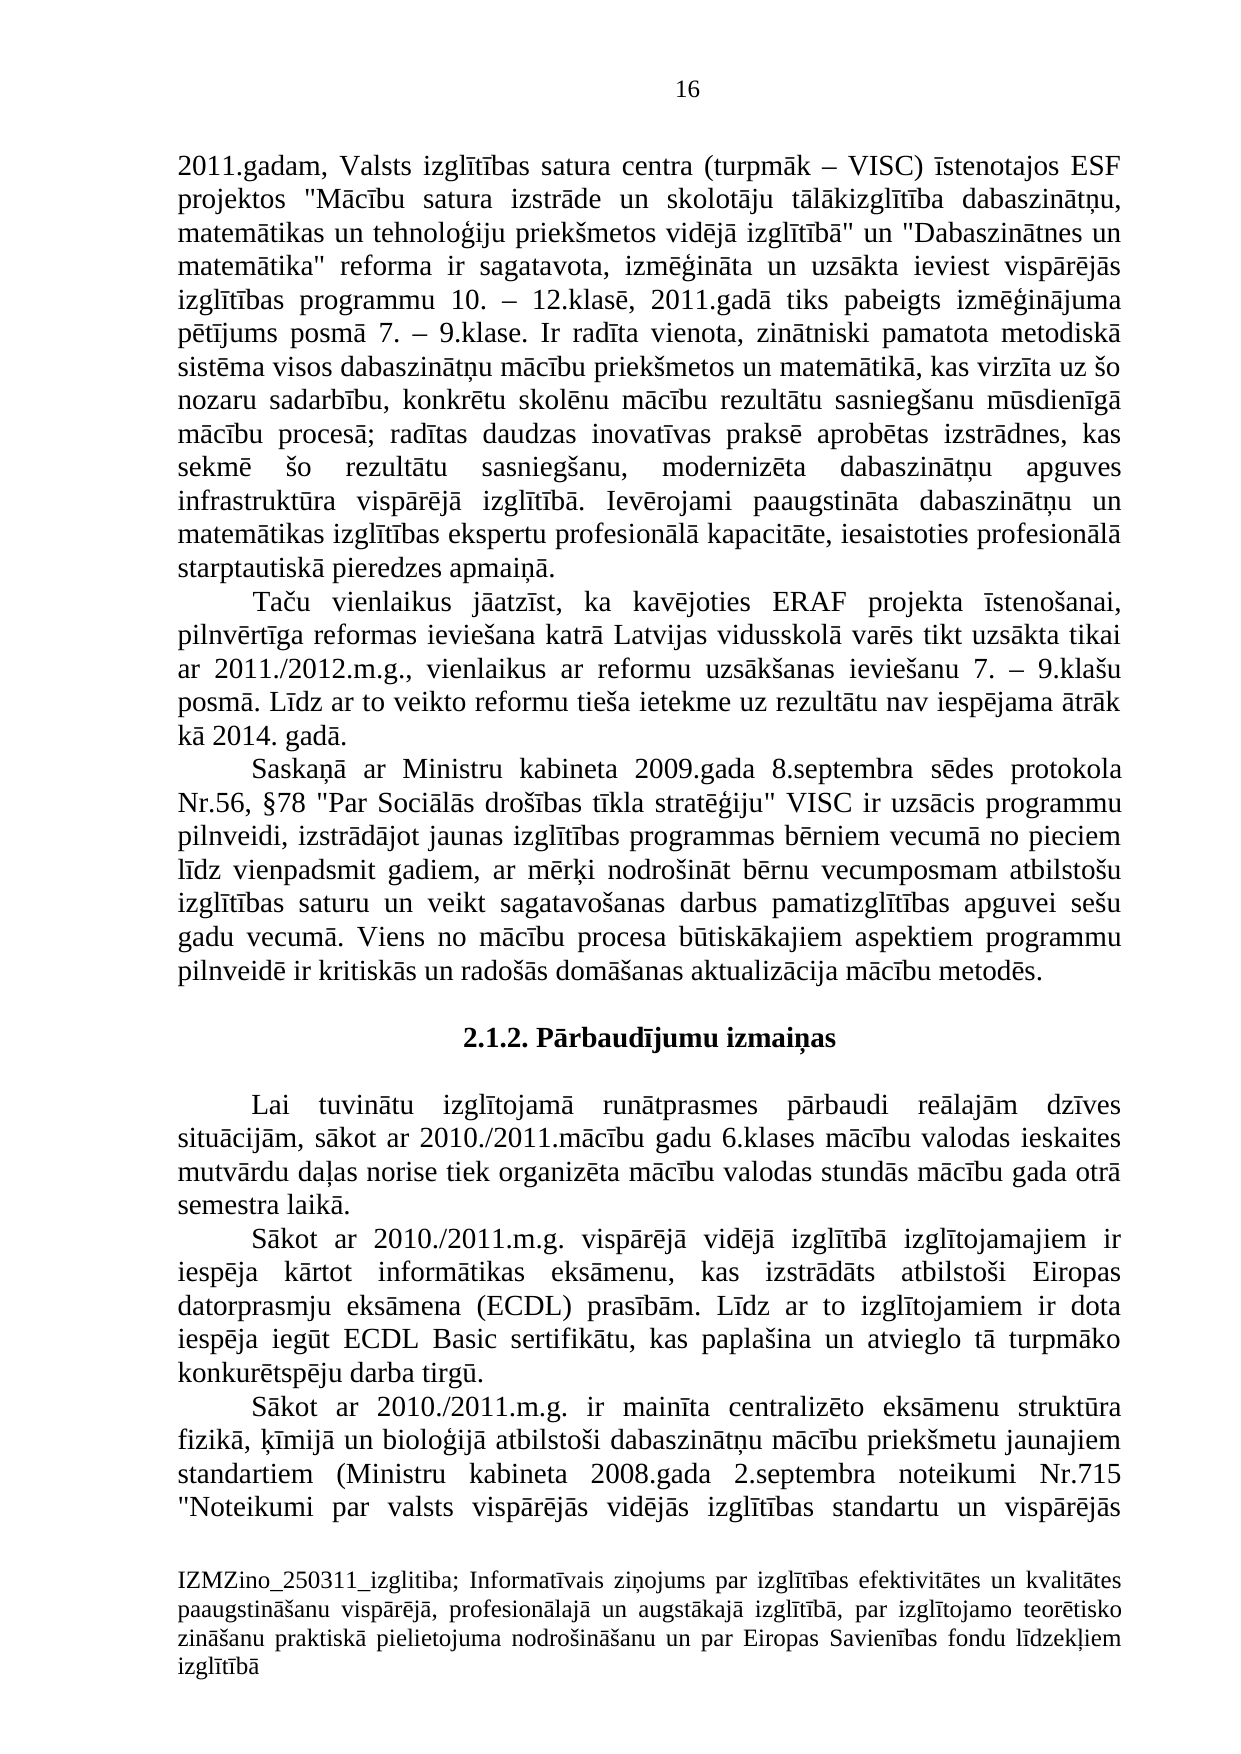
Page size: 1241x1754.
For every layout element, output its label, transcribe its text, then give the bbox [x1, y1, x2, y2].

text Lai tuvinātu izglītojamā runātprasmes pārbaudi reālajām dzīves situācijām, sākot ar 2010./2011.mācību gadu 6.klases mācību valodas ieskaites mutvārdu daļas norise tiek organizēta mācību valodas stundās mācību gada otrā semestra laikā. [177, 1087, 1122, 1221]
text Taču vienlaikus jāatzīst, ka kavējoties ERAF projekta īstenošanai, pilnvērtīga reformas ieviešana katrā Latvijas vidusskolā varēs tikt uzsākta tikai ar 2011./2012.m.g., vienlaikus ar reformu uzsākšanas ieviešanu 7. – 9.klašu posmā. Līdz ar to veikto reformu tieša ietekme uz rezultātu nav iespējama ātrāk kā 2014. gadā. [177, 584, 1122, 751]
text Saskaņā ar Ministru kabineta 2009.gada 8.septembra sēdes protokola Nr.56, §78 "Par Sociālās drošības tīkla stratēģiju" VISC ir uzsācis programmu pilnveidi, izstrādājot jaunas izglītības programmas bērniem vecumā no pieciem līdz vienpadsmit gadiem, ar mērķi nodrošināt bērnu vecumposmam atbilstošu izglītības saturu un veikt sagatavošanas darbus pamatizglītības apguvei sešu gadu vecumā. Viens no mācību procesa būtiskākajiem aspektiem programmu pilnveidē ir kritiskās un radošās domāšanas aktualizācija mācību metodēs. [177, 751, 1122, 986]
text 2.1.2. Pārbaudījumu izmaiņas [177, 1020, 1122, 1053]
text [177, 148, 1122, 584]
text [177, 1389, 1122, 1523]
text Sākot ar 2010./2011.m.g. vispārējā vidējā izglītībā izglītojamajiem ir iespēja kārtot informātikas eksāmenu, kas izstrādāts atbilstoši Eiropas datorprasmju eksāmena (ECDL) prasībām. Līdz ar to izglītojamiem ir dota iespēja iegūt ECDL Basic sertifikātu, kas paplašina un atvieglo tā turpmāko konkurētspēju darba tirgū. [177, 1221, 1122, 1389]
